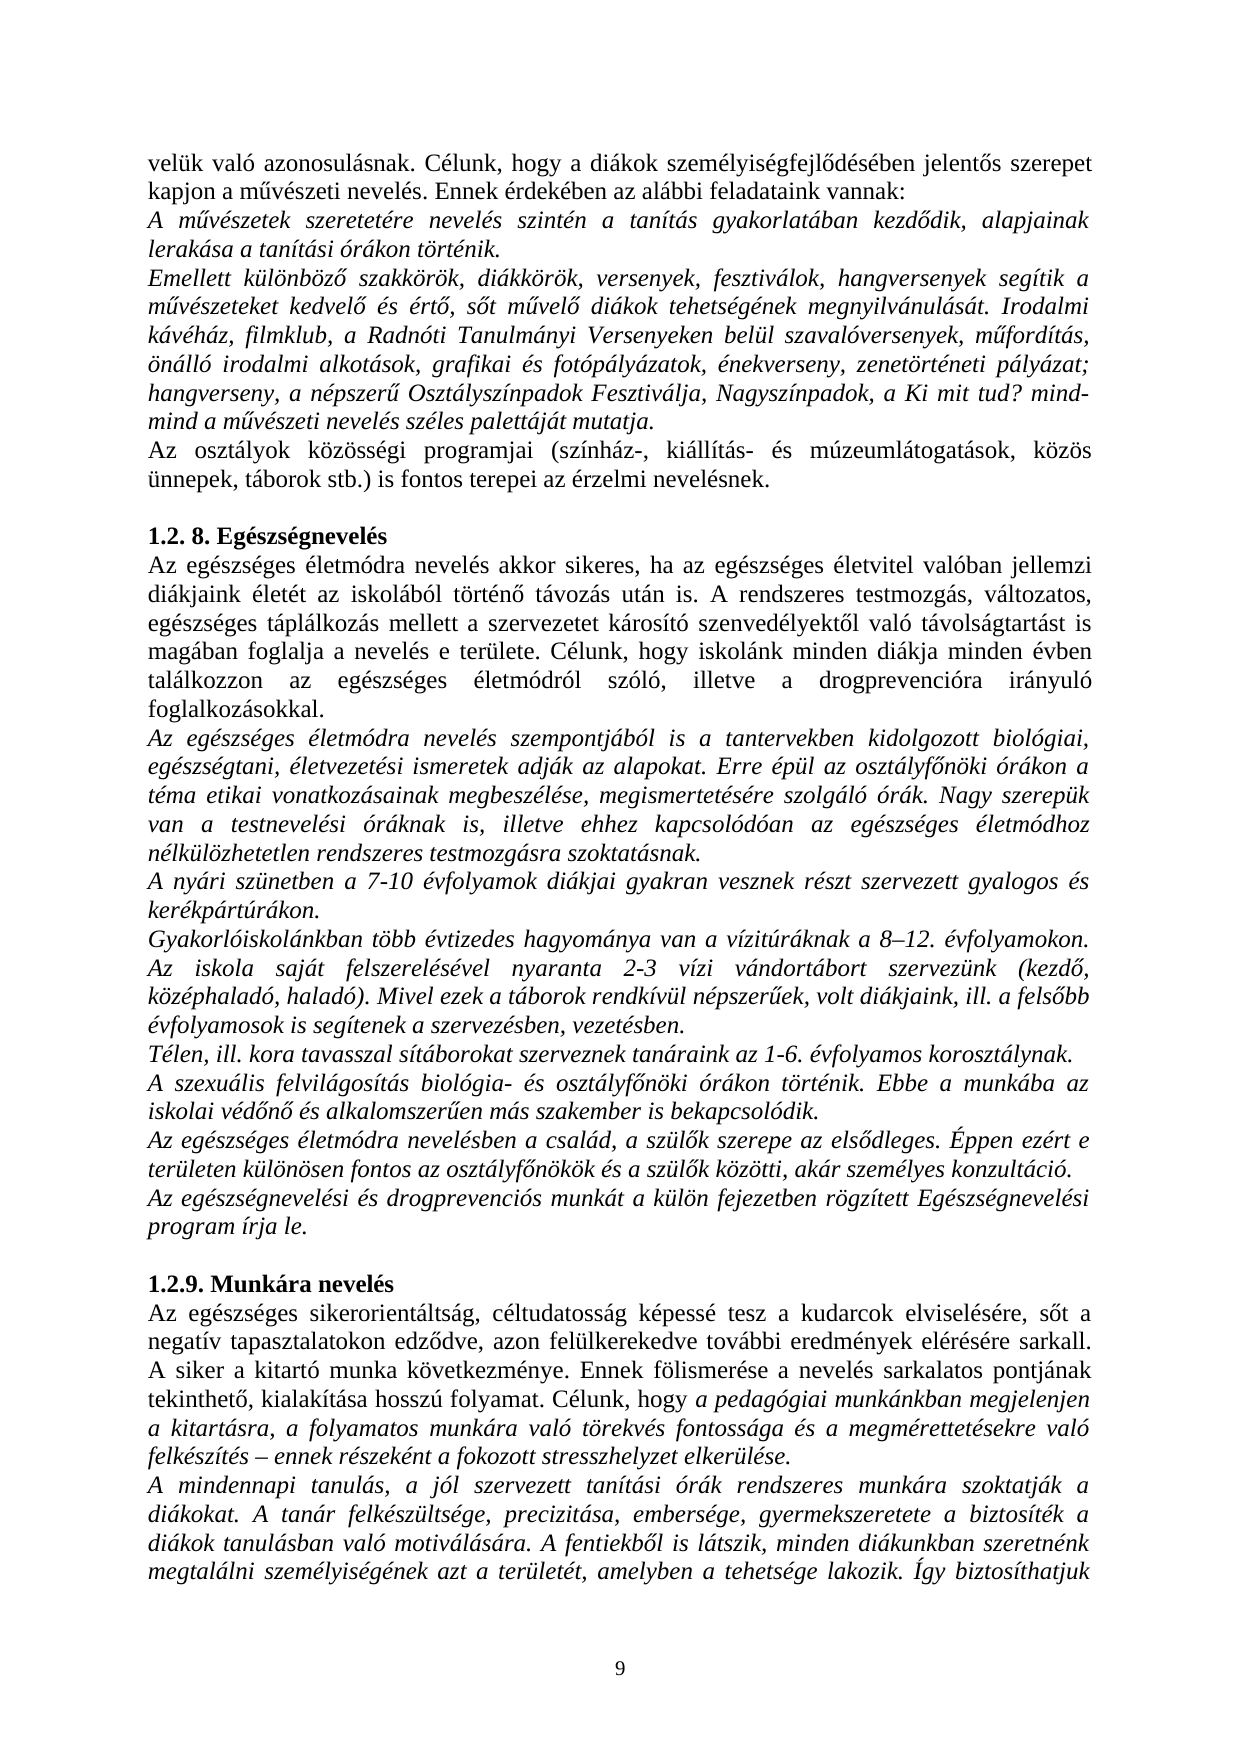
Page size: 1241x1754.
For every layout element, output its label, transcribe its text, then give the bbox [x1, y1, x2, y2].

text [148, 1470, 1093, 1585]
text Télen, ill. kora tavasszal sítáborokat szerveznek tanáraink az 1-6. évfolyamos korosztálynak. [148, 1039, 1093, 1068]
text Gyakorlóiskolánkban több évtizedes hagyománya van a vízitúráknak a 8–12. évfolyamokon. Az iskola saját felszerelésével nyaranta 2-3 vízi vándortábort szervezünk (kezdő, középhaladó, haladó). Mivel ezek a táborok rendkívül népszerűek, volt diákjaink, ill. a felsőbb évfolyamosok is segítenek a szervezésben, vezetésben. [148, 924, 1093, 1039]
text Az egészséges életmódra nevelés akkor sikeres, ha az egészséges életvitel valóban jellemzi diákjaink életét az iskolából történő távozás után is. A rendszeres testmozgás, változatos, egészséges táplálkozás mellett a szervezetet károsító szenvedélyektől való távolságtartást is magában foglalja a nevelés e területe. Célunk, hogy iskolánk minden diákja minden évben találkozzon az egészséges életmódról szóló, illetve a drogprevencióra irányuló foglalkozásokkal. [148, 550, 1093, 723]
text A nyári szünetben a 7-10 évfolyamok diákjai gyakran vesznek részt szervezett gyalogos és kerékpártúrákon. [148, 866, 1093, 924]
text Az osztályok közösségi programjai (színház-, kiállítás- és múzeumlátogatások, közös ünnepek, táborok stb.) is fontos terepei az érzelmi nevelésnek. [148, 435, 1093, 493]
text Az egészséges életmódra nevelésben a család, a szülők szerepe az elsődleges. Éppen ezért e területen különösen fontos az osztályfőnökök és a szülők közötti, akár személyes konzultáció. [148, 1125, 1093, 1183]
text Az egészséges életmódra nevelés szempontjából is a tantervekben kidolgozott biológiai, egészségtani, életvezetési ismeretek adják az alapokat. Erre épül az osztályfőnöki órákon a téma etikai vonatkozásainak megbeszélése, megismertetésére szolgáló órák. Nagy szerepük van a testnevelési óráknak is, illetve ehhez kapcsolódóan az egészséges életmódhoz nélkülözhetetlen rendszeres testmozgásra szoktatásnak. [148, 723, 1093, 866]
text Emellett különböző szakkörök, diákkörök, versenyek, fesztiválok, hangversenyek segítik a művészeteket kedvelő és értő, sőt művelő diákok tehetségének megnyilvánulását. Irodalmi kávéház, filmklub, a Radnóti Tanulmányi Versenyeken belül szavalóversenyek, műfordítás, önálló irodalmi alkotások, grafikai és fotópályázatok, énekverseny, zenetörténeti pályázat; hangverseny, a népszerű Osztályszínpadok Fesztiválja, Nagyszínpadok, a Ki mit tud? mind-mind a művészeti nevelés széles palettáját mutatja. [148, 263, 1093, 435]
text 1.2.9. Munkára nevelés [148, 1269, 1093, 1298]
text A művészetek szeretetére nevelés szintén a tanítás gyakorlatában kezdődik, alapjainak lerakása a tanítási órákon történik. [148, 205, 1093, 263]
text Az egészséges sikerorientáltság, céltudatosság képessé tesz a kudarcok elviselésére, sőt a negatív tapasztalatokon edződve, azon felülkerekedve további eredmények elérésére sarkall. A siker a kitartó munka következménye. Ennek fölismerése a nevelés sarkalatos pontjának tekinthető, kialakítása hosszú folyamat. Célunk, hogy a pedagógiai munkánkban megjelenjen a kitartásra, a folyamatos munkára való törekvés fontossága és a megmérettetésekre való felkészítés – ennek részeként a fokozott stresszhelyzet elkerülése. [148, 1298, 1093, 1470]
text 1.2. 8. Egészségnevelés [148, 521, 1093, 550]
text Az egészségnevelési és drogprevenciós munkát a külön fejezetben rögzített Egészségnevelési program írja le. [148, 1183, 1093, 1240]
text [148, 148, 1093, 205]
text A szexuális felvilágosítás biológia- és osztályfőnöki órákon történik. Ebbe a munkába az iskolai védőnő és alkalomszerűen más szakember is bekapcsolódik. [148, 1068, 1093, 1125]
